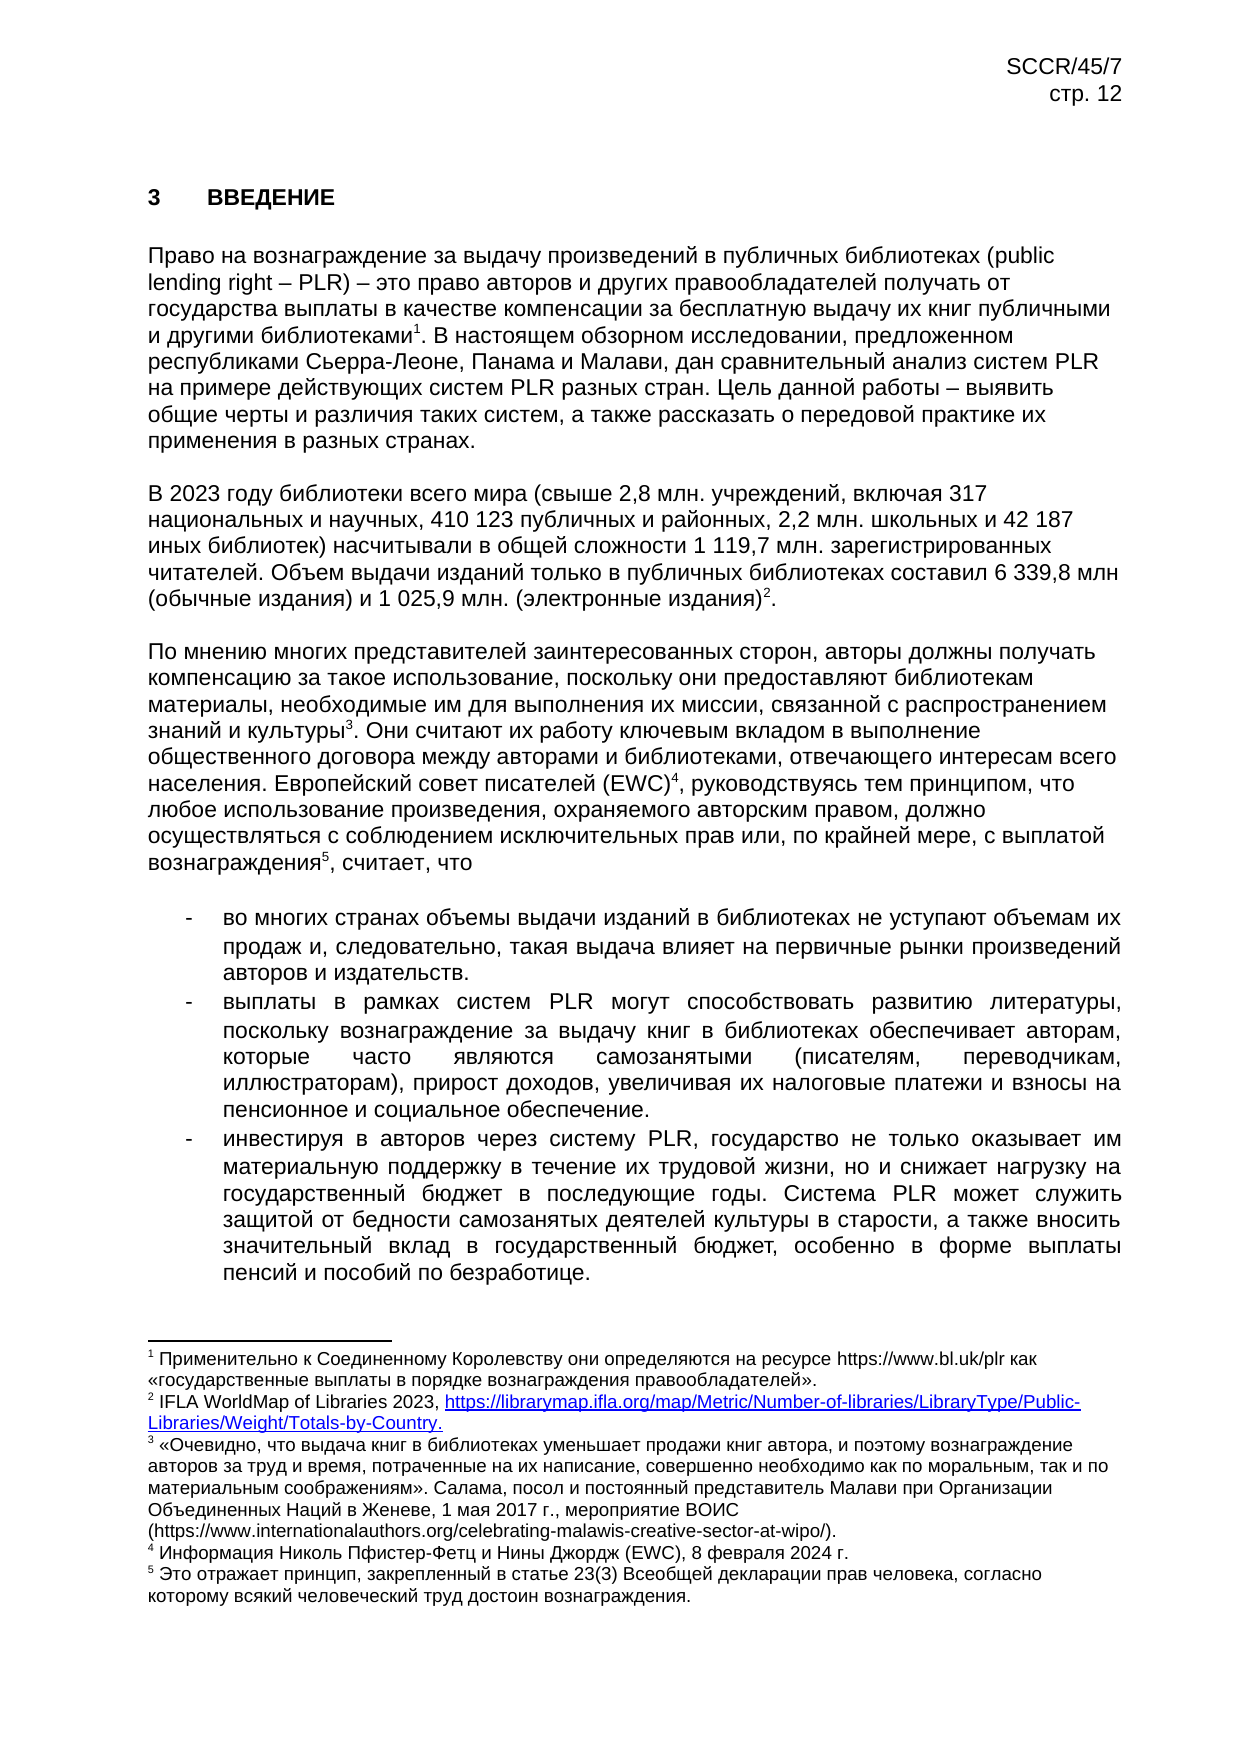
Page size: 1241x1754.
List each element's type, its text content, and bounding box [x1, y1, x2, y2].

text Право на вознаграждение за выдачу произведений в публичных библиотеках (public lending right ‒ PLR) ‒ это право авторов и других правообладателей получать от государства выплаты в качестве компенсации за бесплатную выдачу их книг публичными и другими библиотеками. В настоящем обзорном исследовании, предложенном республиками Сьерра-Леоне, Панама и Малави, дан сравнительный анализ систем PLR на примере действующих систем PLR разных стран. Цель данной работы ‒ выявить общие черты и различия таких систем, а также рассказать о передовой практике их применения в разных странах. [148, 242, 1122, 453]
list инвестируя в авторов через систему PLR, государство не только оказывает им материальную поддержку в течение их трудовой жизни, но и снижает нагрузку на государственный бюджет в последующие годы. Система PLR может служить защитой от бедности самозанятых деятелей культуры в старости, а также вносить значительный вклад в государственный бюджет, особенно в форме выплаты пенсий и пособий по безработице. [185, 1122, 1122, 1285]
text По мнению многих представителей заинтересованных сторон, авторы должны получать компенсацию за такое использование, поскольку они предоставляют библиотекам материалы, необходимые им для выполнения их миссии, связанной с распространением знаний и культуры. Они считают их работу ключевым вкладом в выполнение общественного договора между авторами и библиотеками, отвечающего интересам всего населения. Европейский совет писателей (EWC), руководствуясь тем принципом, что любое использование произведения, охраняемого авторским правом, должно осуществляться с соблюдением исключительных прав или, по крайней мере, с выплатой вознаграждения, считает, что [148, 638, 1122, 875]
list во многих странах объемы выдачи изданий в библиотеках не уступают объемам их продаж и, следовательно, такая выдача влияет на первичные рынки произведений авторов и издательств. [185, 901, 1122, 985]
text В 2023 году библиотеки всего мира (свыше 2,8 млн. учреждений, включая 317 национальных и научных, 410 123 публичных и районных, 2,2 млн. школьных и 42 187 иных библиотек) насчитывали в общей сложности 1 119,7 млн. зарегистрированных читателей. Объем выдачи изданий только в публичных библиотеках составил 6 339,8 млн (обычные издания) и 1 025,9 млн. (электронные издания). [148, 480, 1122, 611]
list выплаты в рамках систем PLR могут способствовать развитию литературы, поскольку вознаграждение за выдачу книг в библиотеках обеспечивает авторам, которые часто являются самозанятыми (писателям, переводчикам, иллюстраторам), прирост доходов, увеличивая их налоговые платежи и взносы на пенсионное и социальное обеспечение. [185, 985, 1122, 1122]
subtitle введение [148, 183, 1122, 210]
